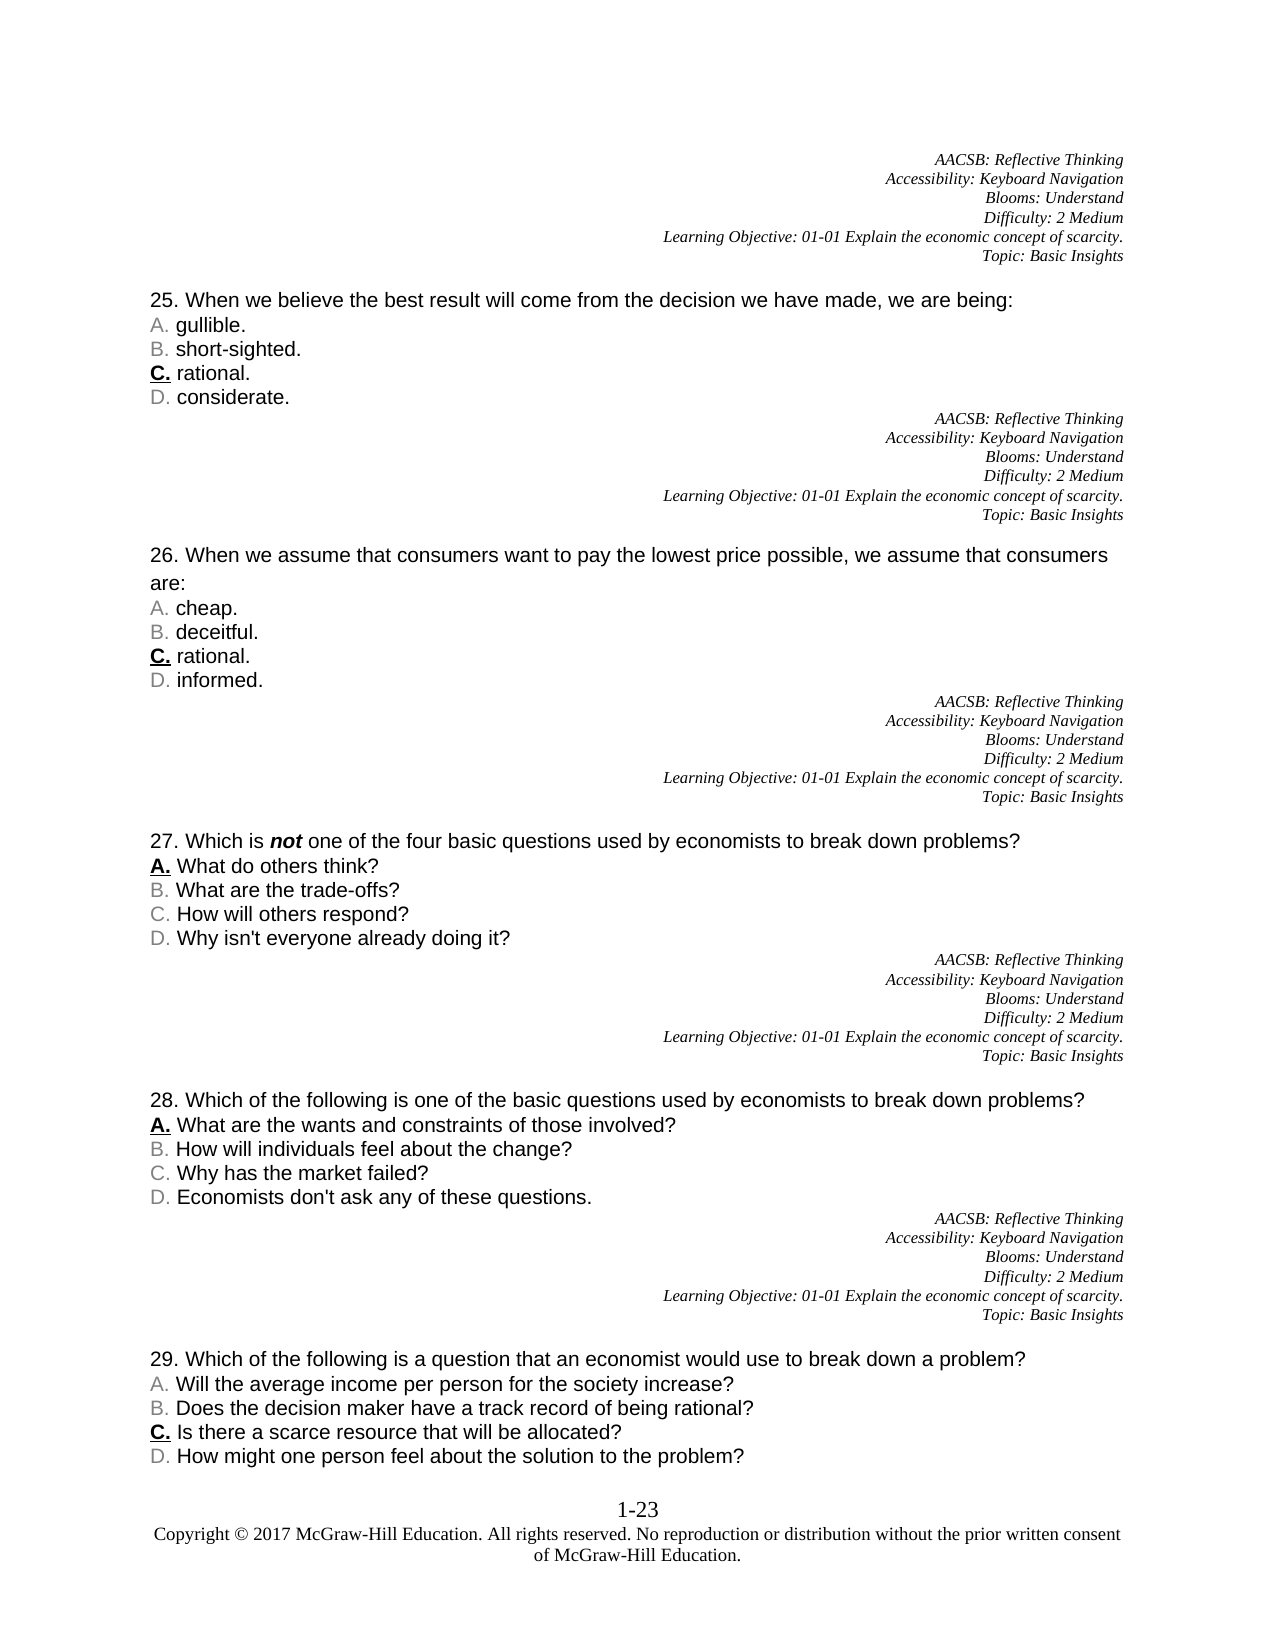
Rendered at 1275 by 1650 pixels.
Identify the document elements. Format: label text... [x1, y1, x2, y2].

text A. gullible. [150, 313, 1125, 337]
text 27. Which is not one of the four basic questions used by economists to break down problems? [150, 826, 1125, 854]
text B. deceitful. [150, 619, 1125, 643]
text D. How might one person feel about the solution to the problem? [150, 1444, 1125, 1468]
text C. How will others respond? [150, 902, 1125, 926]
text A. What do others think? [150, 854, 1125, 878]
text D. Economists don't ask any of these questions. [150, 1185, 1125, 1209]
text C. rational. [150, 361, 1125, 385]
text A. cheap. [150, 596, 1125, 619]
text B. short-sighted. [150, 337, 1125, 361]
text 26. When we assume that consumers want to pay the lowest price possible, we assume that consumers are: [150, 543, 1125, 596]
text D. informed. [150, 667, 1125, 691]
text A. Will the average income per person for the society increase? [150, 1372, 1125, 1396]
text 28. Which of the following is one of the basic questions used by economists to break down problems? [150, 1084, 1125, 1113]
text B. What are the trade-offs? [150, 878, 1125, 902]
text A. What are the wants and constraints of those involved? [150, 1113, 1125, 1137]
text C. Is there a scarce resource that will be allocated? [150, 1420, 1125, 1444]
text 25. When we believe the best result will come from the decision we have made, we are being: [150, 284, 1125, 313]
text C. Why has the market failed? [150, 1161, 1125, 1185]
text B. Does the decision maker have a track record of being rational? [150, 1396, 1125, 1420]
text D. considerate. [150, 385, 1125, 409]
text D. Why isn't everyone already doing it? [150, 926, 1125, 950]
text B. How will individuals feel about the change? [150, 1137, 1125, 1161]
text C. rational. [150, 643, 1125, 667]
text 29. Which of the following is a question that an economist would use to break down a problem? [150, 1343, 1125, 1372]
